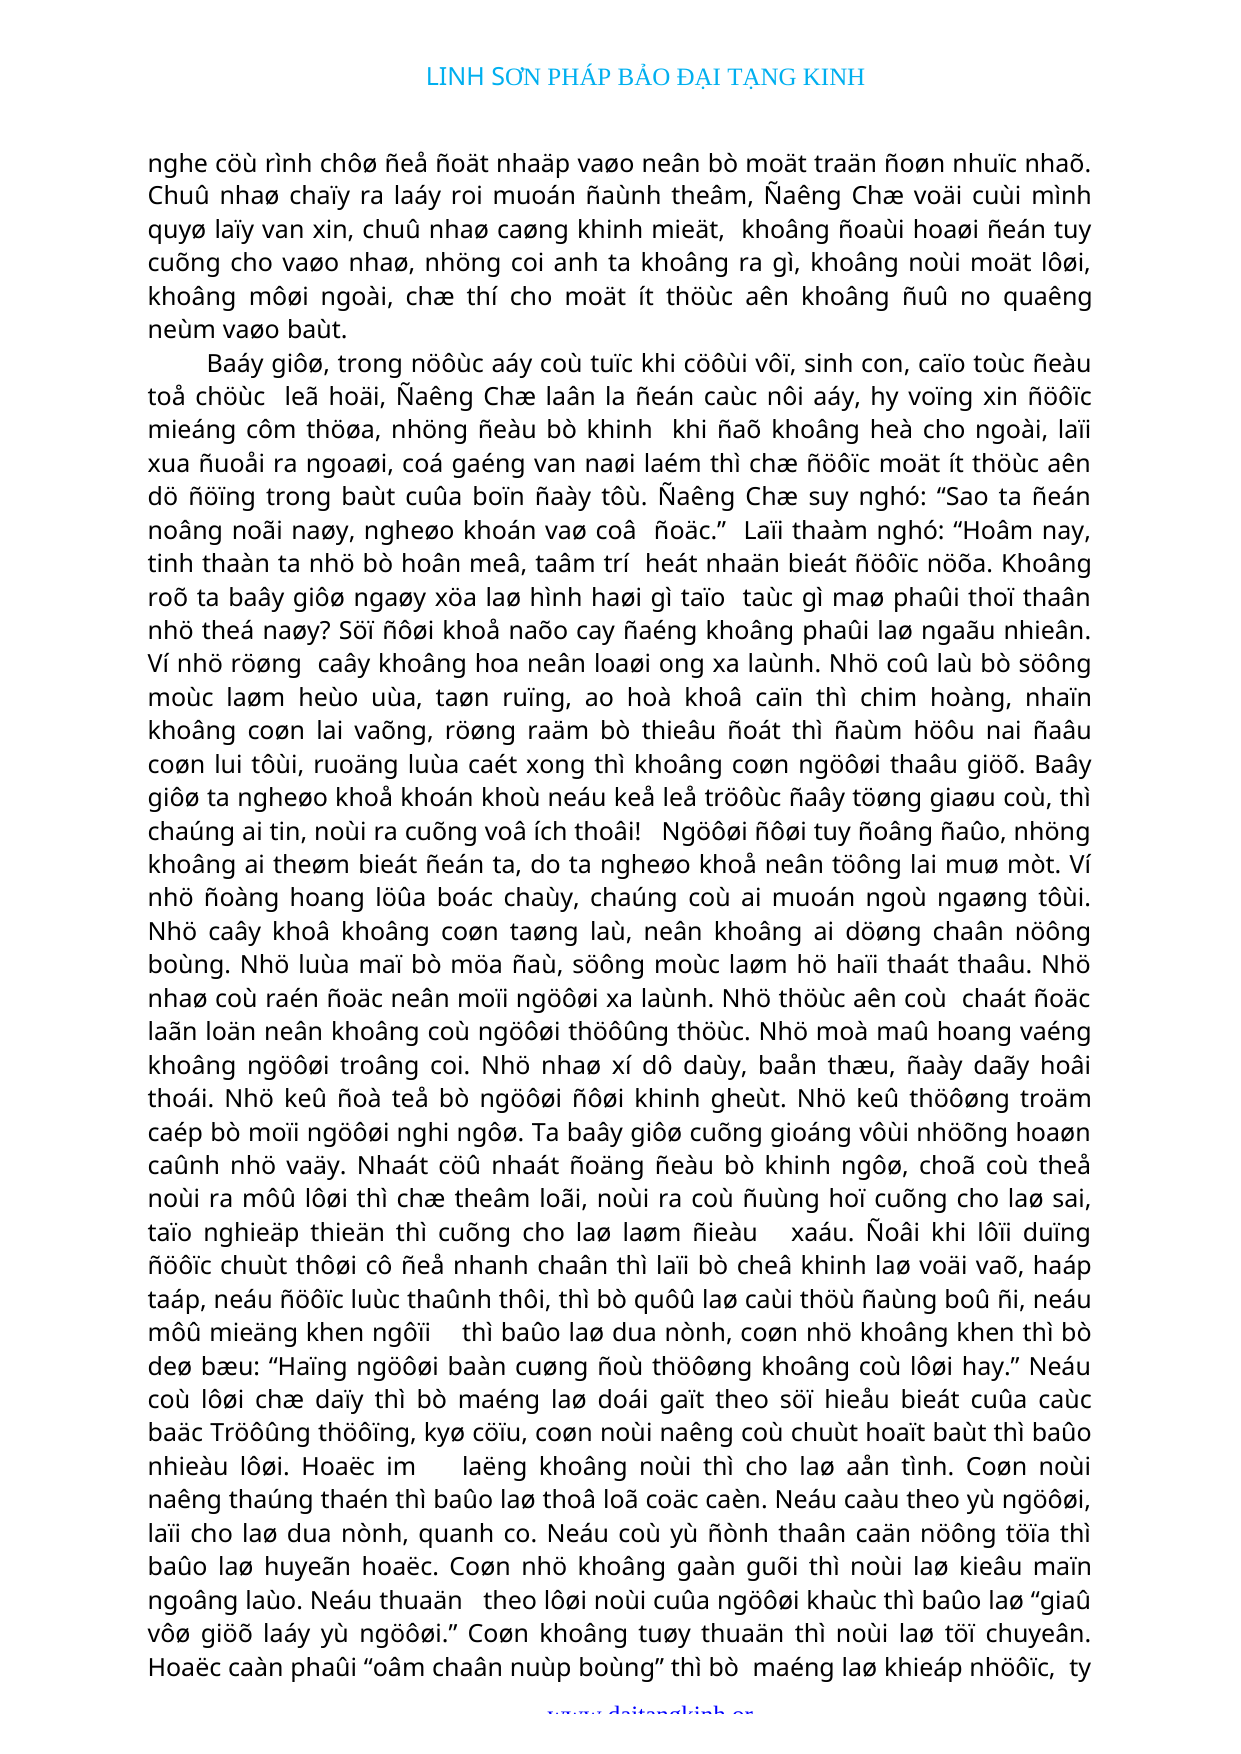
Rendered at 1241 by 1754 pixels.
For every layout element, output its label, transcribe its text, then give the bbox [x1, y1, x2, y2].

text nghe cöù rình chôø ñeå ñoät nhaäp vaøo neân bò moät traän ñoøn nhuïc nhaõ. Chuû nhaø chaïy ra laáy roi muoán ñaùnh theâm, Ñaêng Chæ voäi cuùi mình quyø laïy van xin, chuû nhaø caøng khinh mieät, khoâng ñoaùi hoaøi ñeán tuy cuõng cho vaøo nhaø, nhöng coi anh ta khoâng ra gì, khoâng noùi moät lôøi, khoâng môøi ngoài, chæ thí cho moät ít thöùc aên khoâng ñuû no quaêng neùm vaøo baùt. [147, 145, 1093, 346]
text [147, 346, 1093, 1683]
